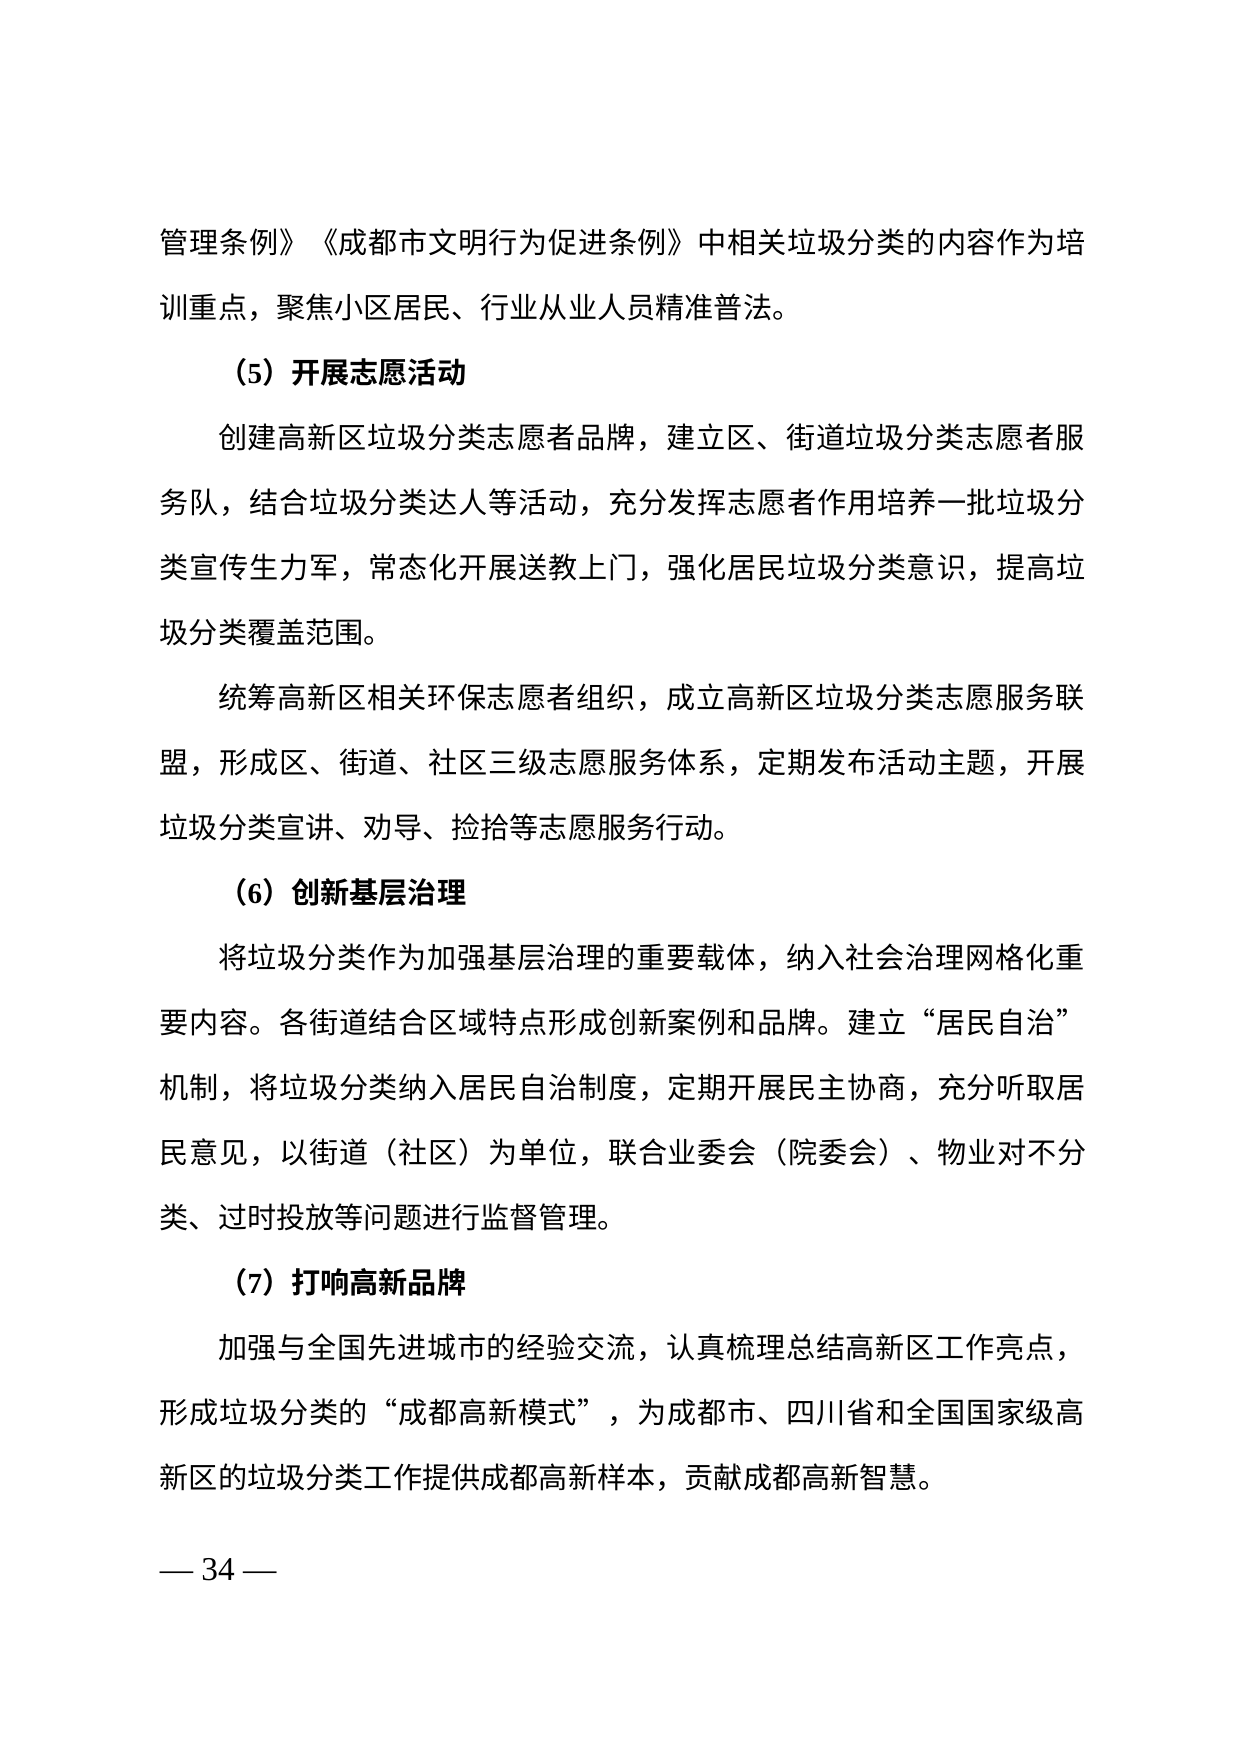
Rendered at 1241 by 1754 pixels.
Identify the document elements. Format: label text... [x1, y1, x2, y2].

text （5）开展志愿活动 [159, 339, 1087, 404]
text 创建高新区垃圾分类志愿者品牌，建立区、街道垃圾分类志愿者服务队，结合垃圾分类达人等活动，充分发挥志愿者作用培养一批垃圾分类宣传生力军，常态化开展送教上门，强化居民垃圾分类意识，提高垃圾分类覆盖范围。 [159, 404, 1087, 664]
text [159, 209, 1087, 339]
text 加强与全国先进城市的经验交流，认真梳理总结高新区工作亮点，形成垃圾分类的“成都高新模式”，为成都市、四川省和全国国家级高新区的垃圾分类工作提供成都高新样本，贡献成都高新智慧。 [159, 1314, 1087, 1509]
text 统筹高新区相关环保志愿者组织，成立高新区垃圾分类志愿服务联盟，形成区、街道、社区三级志愿服务体系，定期发布活动主题，开展垃圾分类宣讲、劝导、捡拾等志愿服务行动。 [159, 664, 1087, 859]
text 将垃圾分类作为加强基层治理的重要载体，纳入社会治理网格化重要内容。各街道结合区域特点形成创新案例和品牌。建立“居民自治”机制，将垃圾分类纳入居民自治制度，定期开展民主协商，充分听取居民意见，以街道（社区）为单位，联合业委会（院委会）、物业对不分类、过时投放等问题进行监督管理。 [159, 924, 1087, 1249]
text （6）创新基层治理 [159, 859, 1087, 924]
text （7）打响高新品牌 [159, 1249, 1087, 1314]
